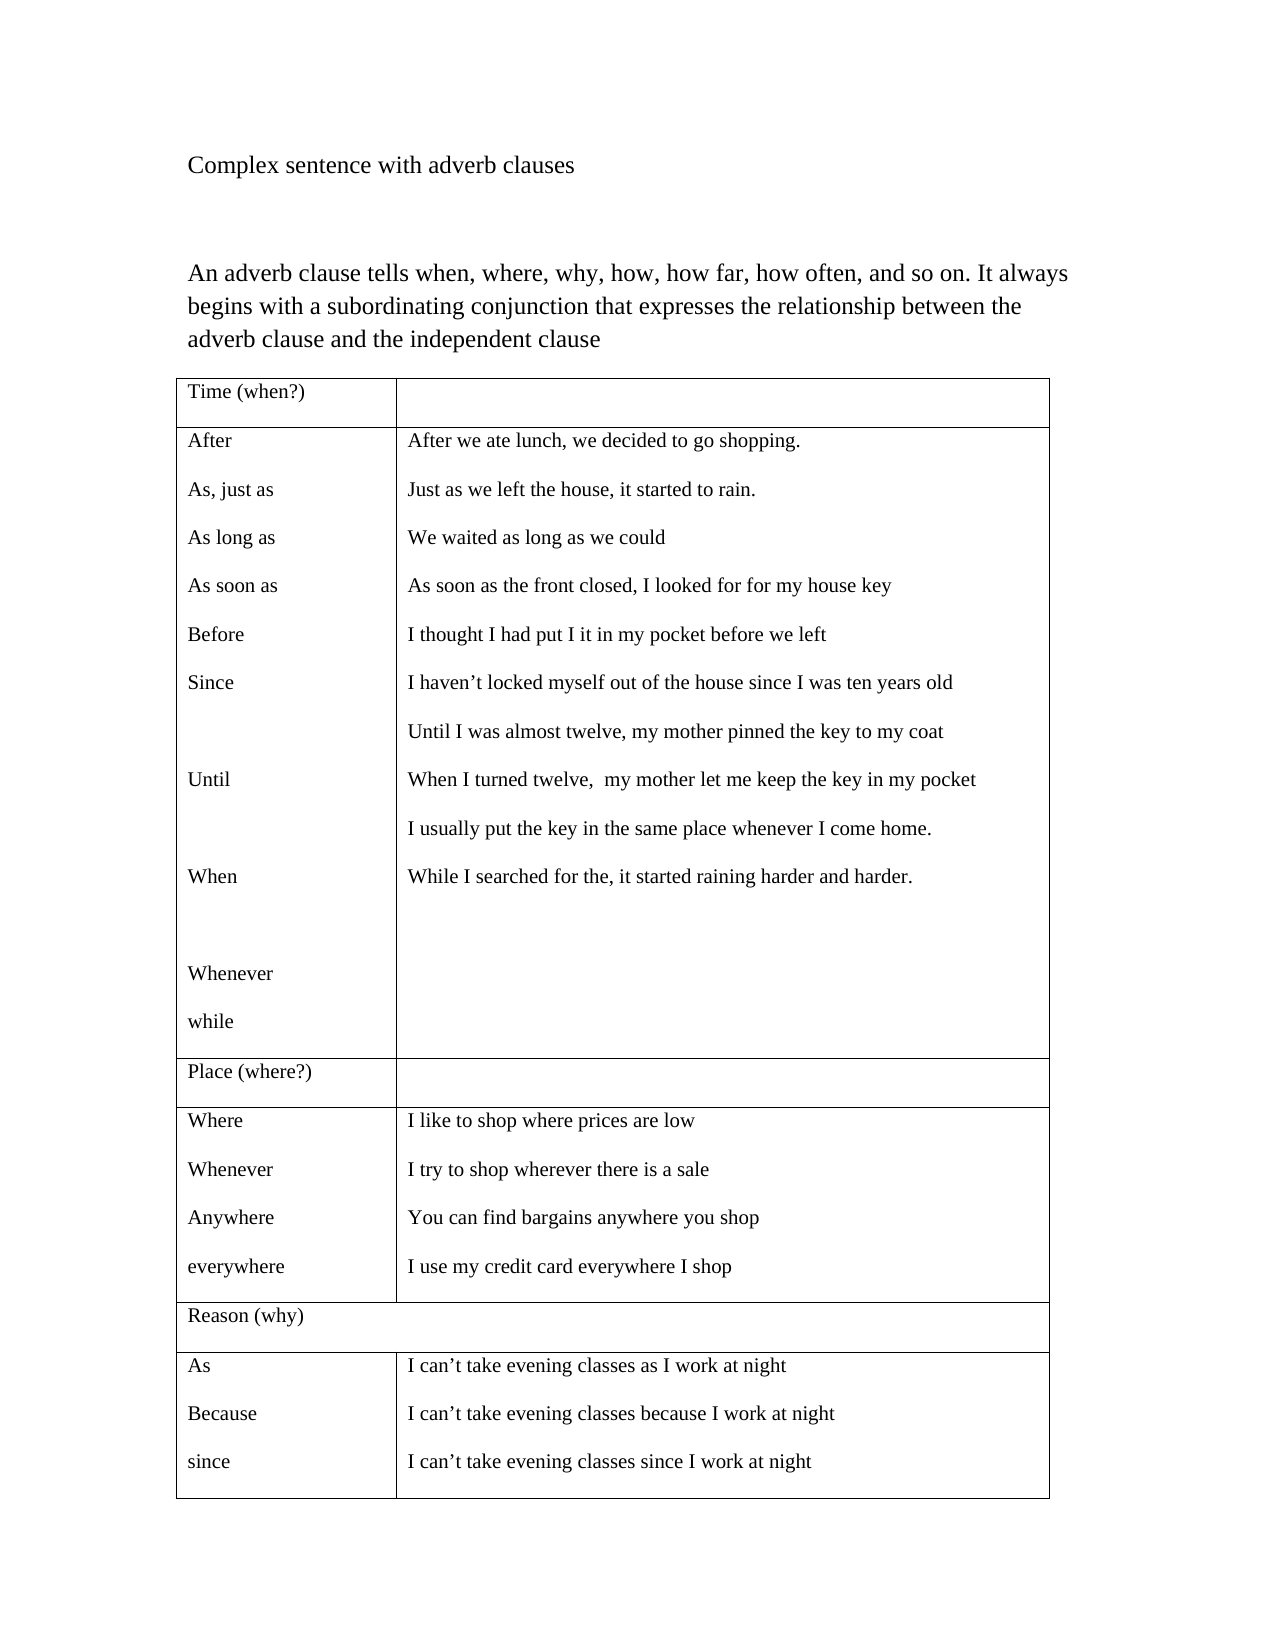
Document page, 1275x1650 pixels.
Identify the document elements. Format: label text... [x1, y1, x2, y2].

table_cell I like to shop where prices are low I try to shop wherever there is a sale You can find bargains anywhere you shop I use my credit card everywhere I shop [397, 1108, 1049, 1302]
table_cell Place (where?) [177, 1059, 396, 1107]
table_cell [397, 1059, 1049, 1107]
table_cell Reason (why) [177, 1303, 1049, 1352]
table_cell After we ate lunch, we decided to go shopping. Just as we left the house, it started to rain. We waited as long as we could As soon as the front closed, I looked for for my house key I thought I had put I it in my pocket before we left I haven’t locked myself out of the house since I was ten years old Until I was almost twelve, my mother pinned the key to my coat When I turned twelve, my mother let me keep the key in my pocket I usually put the key in the same place whenever I come home. While I searched for the, it started raining harder and harder. [397, 428, 1049, 1058]
text An adverb clause tells when, where, why, how, how far, how often, and so on. It always begins with a subordinating conjunction that expresses the relationship between the adverb clause and the independent clause [187, 258, 1087, 352]
table_cell Where Whenever Anywhere everywhere [177, 1108, 396, 1302]
text Complex sentence with adverb clauses [187, 150, 1087, 179]
table_cell I can’t take evening classes as I work at night I can’t take evening classes because I work at night I can’t take evening classes since I work at night [397, 1353, 1049, 1498]
table_cell After As, just as As long as As soon as Before Since Until When Whenever while [177, 428, 396, 1058]
table_header Time (when?) [177, 379, 396, 427]
table_header [397, 379, 1049, 427]
table_cell As Because since [177, 1353, 396, 1498]
